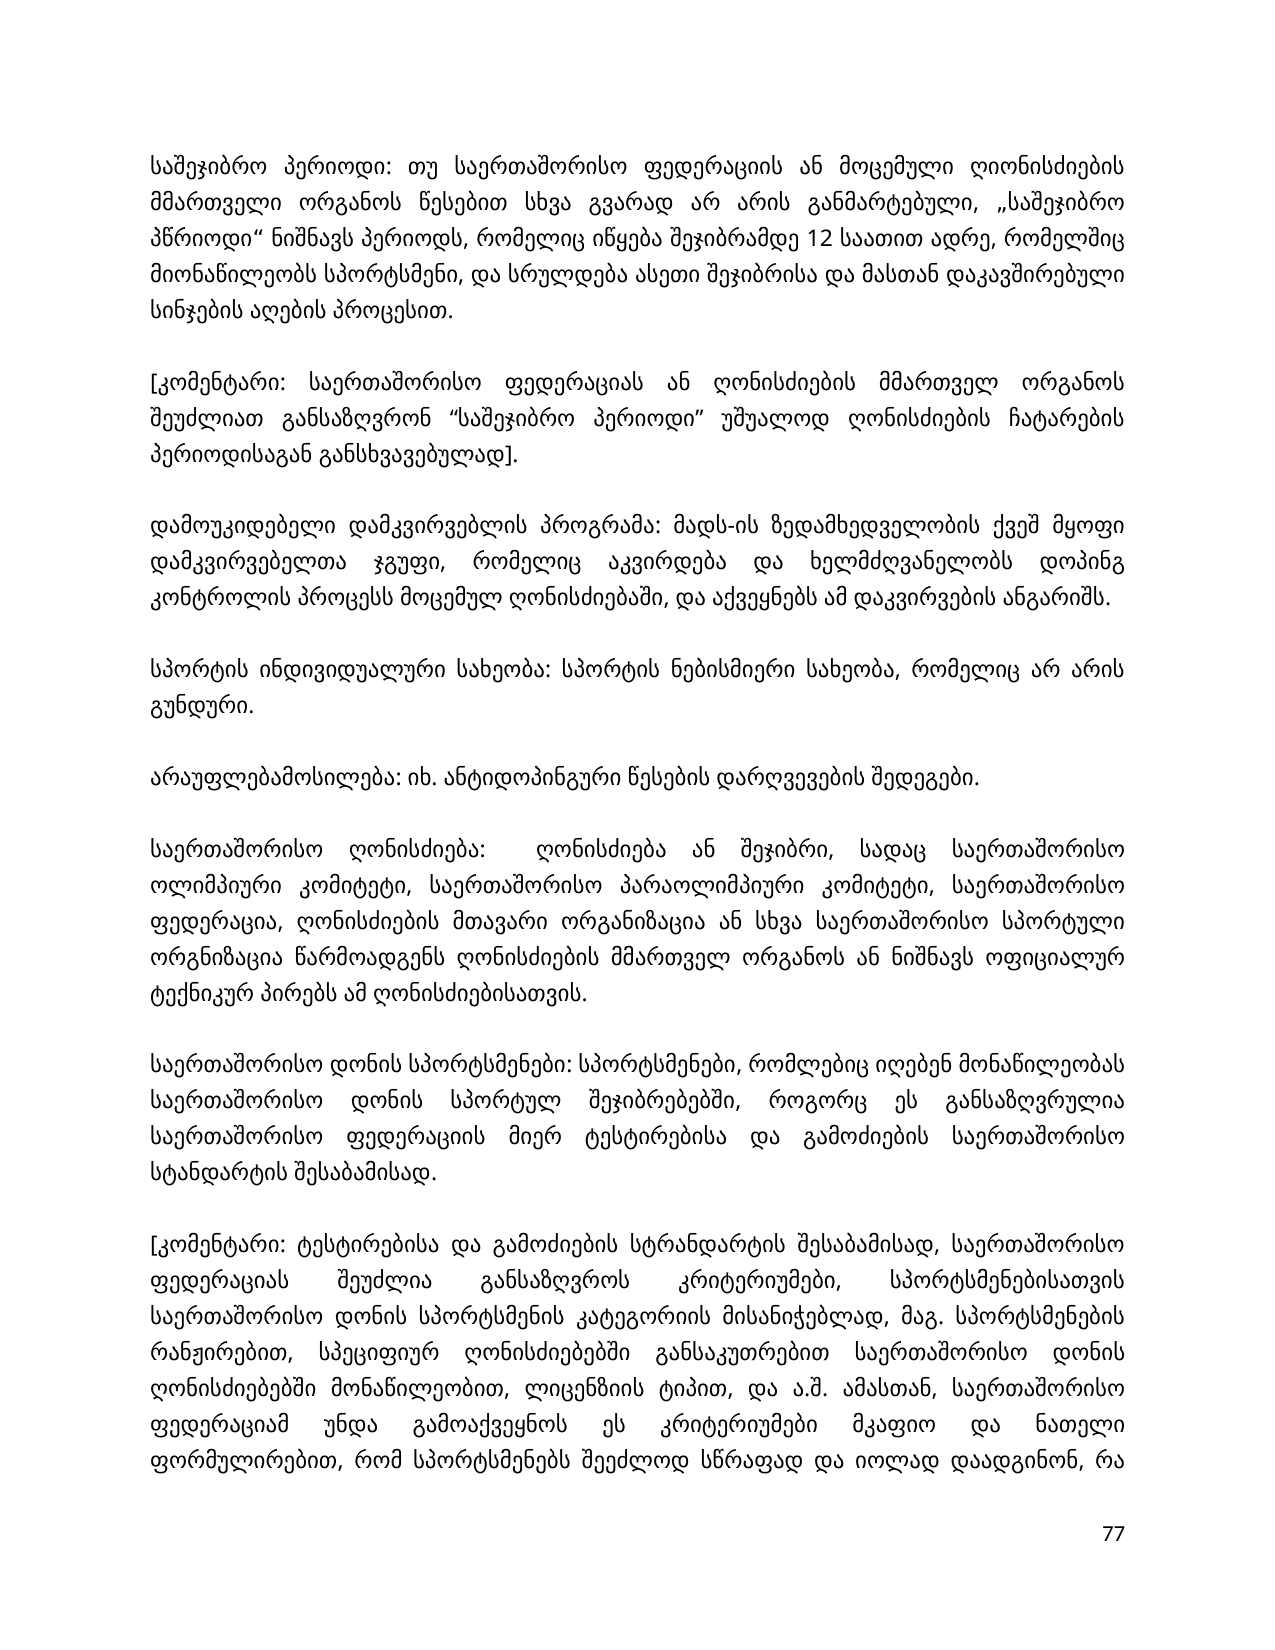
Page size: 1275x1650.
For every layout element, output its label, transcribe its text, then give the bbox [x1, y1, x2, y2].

text საერთაშორისო ღონისძიება: ღონისძიება ან შეჯიბრი, სადაც საერთაშორისო ოლიმპიური კომიტეტი, საერთაშორისო პარაოლიმპიური კომიტეტი, საერთაშორისო ფედერაცია, ღონისძიების მთავარი ორგანიზაცია ან სხვა საერთაშორისო სპორტული ორგნიზაცია წარმოადგენს ღონისძიების მმართველ ორგანოს ან ნიშნავს ოფიციალურ ტექნიკურ პირებს ამ ღონისძიებისათვის. [150, 833, 1125, 1008]
text არაუფლებამოსილება: იხ. ანტიდოპინგური წესების დარღვევების შედეგები. [150, 761, 1125, 792]
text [150, 1228, 1125, 1475]
text საერთაშორისო დონის სპორტსმენები: სპორტსმენები, რომლებიც იღებენ მონაწილეობას საერთაშორისო დონის სპორტულ შეჯიბრებებში, როგორც ეს განსაზღვრულია საერთაშორისო ფედერაციის მიერ ტესტირებისა და გამოძიების საერთაშორისო სტანდარტის შესაბამისად. [150, 1048, 1125, 1187]
text დამოუკიდებელი დამკვირვებლის პროგრამა: მადს-ის ზედამხედველობის ქვეშ მყოფი დამკვირვებელთა ჯგუფი, რომელიც აკვირდება და ხელმძღვანელობს დოპინგ კონტროლის პროცესს მოცემულ ღონისძიებაში, და აქვეყნებს ამ დაკვირვების ანგარიშს. [150, 509, 1125, 612]
text სპორტის ინდივიდუალური სახეობა: სპორტის ნებისმიერი სახეობა, რომელიც არ არის გუნდური. [150, 653, 1125, 720]
text საშეჯიბრო პერიოდი: თუ საერთაშორისო ფედერაციის ან მოცემული ღიონისძიების მმართველი ორგანოს წესებით სხვა გვარად არ არის განმარტებული, „საშეჯიბრო პწრიოდი“ ნიშნავს პერიოდს, რომელიც იწყება შეჯიბრამდე 12 საათით ადრე, რომელშიც მიონაწილეობს სპორტსმენი, და სრულდება ასეთი შეჯიბრისა და მასთან დაკავშირებული სინჯების აღების პროცესით. [150, 150, 1125, 325]
text [კომენტარი: საერთაშორისო ფედერაციას ან ღონისძიების მმართველ ორგანოს შეუძლიათ განსაზღვრონ “საშეჯიბრო პერიოდი” უშუალოდ ღონისძიების ჩატარების პერიოდისაგან განსხვავებულად]. [150, 366, 1125, 469]
